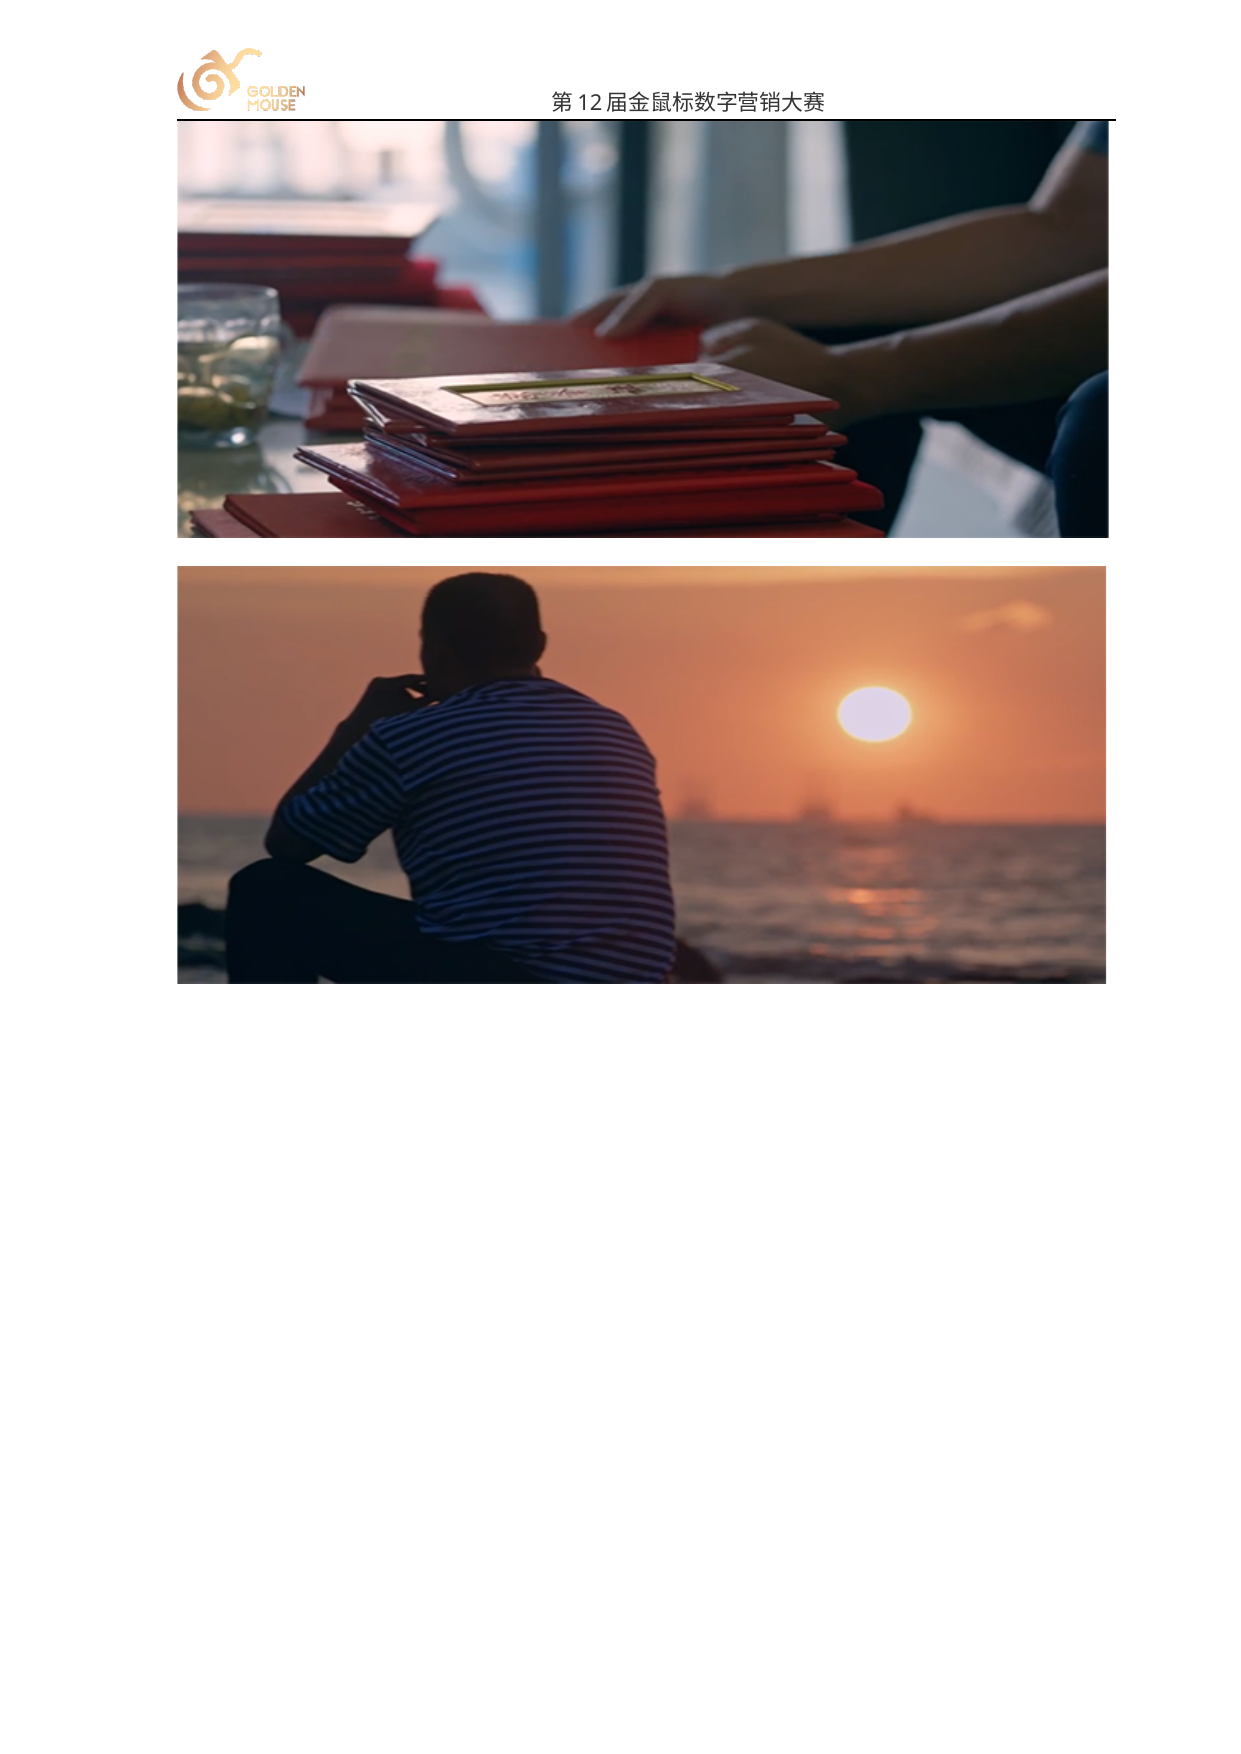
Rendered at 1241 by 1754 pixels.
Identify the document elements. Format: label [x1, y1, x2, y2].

picture [177, 48, 305, 111]
picture [177, 566, 1107, 984]
picture [177, 121, 1109, 538]
